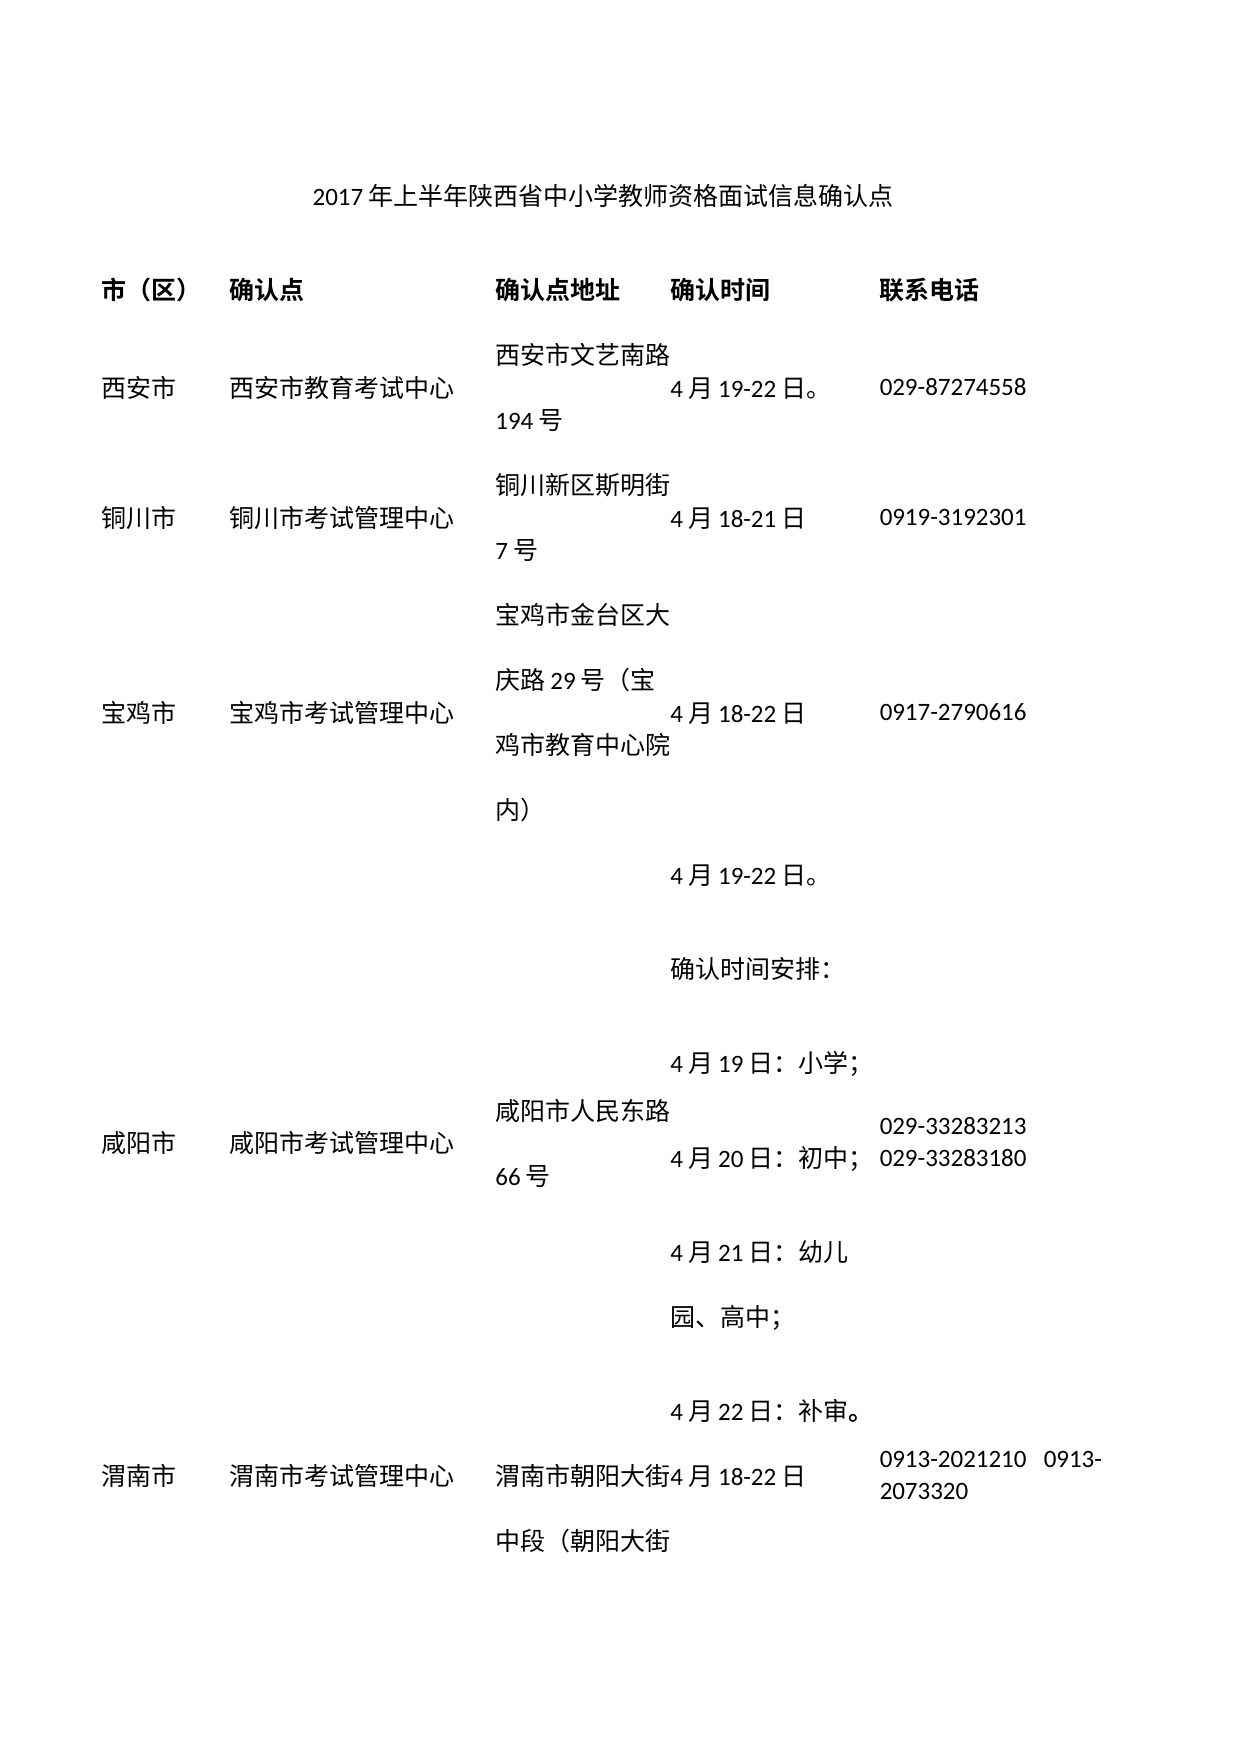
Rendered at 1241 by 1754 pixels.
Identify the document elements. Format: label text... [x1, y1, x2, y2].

table_cell 029-33283213 029-33283180 [880, 841, 1131, 1442]
table_cell 0917-2790616 [880, 581, 1131, 841]
table_cell 咸阳市 [102, 841, 229, 1442]
table_cell 渭南市考试管理中心 [229, 1442, 495, 1572]
table_cell 宝鸡市 [102, 581, 229, 841]
table_header 确认点 [229, 256, 495, 321]
table_cell 西安市教育考试中心 [229, 321, 495, 451]
table_cell 咸阳市考试管理中心 [229, 841, 495, 1442]
table_cell 4月18-21日 [670, 451, 879, 581]
table_cell 西安市 [102, 321, 229, 451]
table_cell 宝鸡市考试管理中心 [229, 581, 495, 841]
table_cell 4月18-22日 [670, 1442, 879, 1572]
table_cell 咸阳市人民东路66号 [495, 841, 670, 1442]
table_header 联系电话 [880, 256, 1131, 321]
text 2017年上半年陕西省中小学教师资格面试信息确认点 [262, 162, 1053, 227]
table_cell 渭南市 [102, 1442, 229, 1572]
table_header 确认点地址 [495, 256, 670, 321]
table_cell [880, 1442, 1131, 1572]
table_cell 4月19-22日。 [670, 321, 879, 451]
table_cell 宝鸡市金台区大庆路29号（宝鸡市教育中心院内） [495, 581, 670, 841]
table_cell 029-87274558 [880, 321, 1131, 451]
table_cell 铜川市考试管理中心 [229, 451, 495, 581]
table_cell 西安市文艺南路194号 [495, 321, 670, 451]
table_header 市（区） [102, 256, 229, 321]
table_cell 铜川市 [102, 451, 229, 581]
table_cell 4月19-22日。 确认时间安排： 4月19日：小学； 4月20日：初中； 4月21日：幼儿园、高中； 4月22日：补审。 [670, 841, 879, 1442]
table_cell 0919-3192301 [880, 451, 1131, 581]
table_header 确认时间 [670, 256, 879, 321]
table_cell 4月18-22日 [670, 581, 879, 841]
table_cell 铜川新区斯明街7号 [495, 451, 670, 581]
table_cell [495, 1442, 670, 1572]
